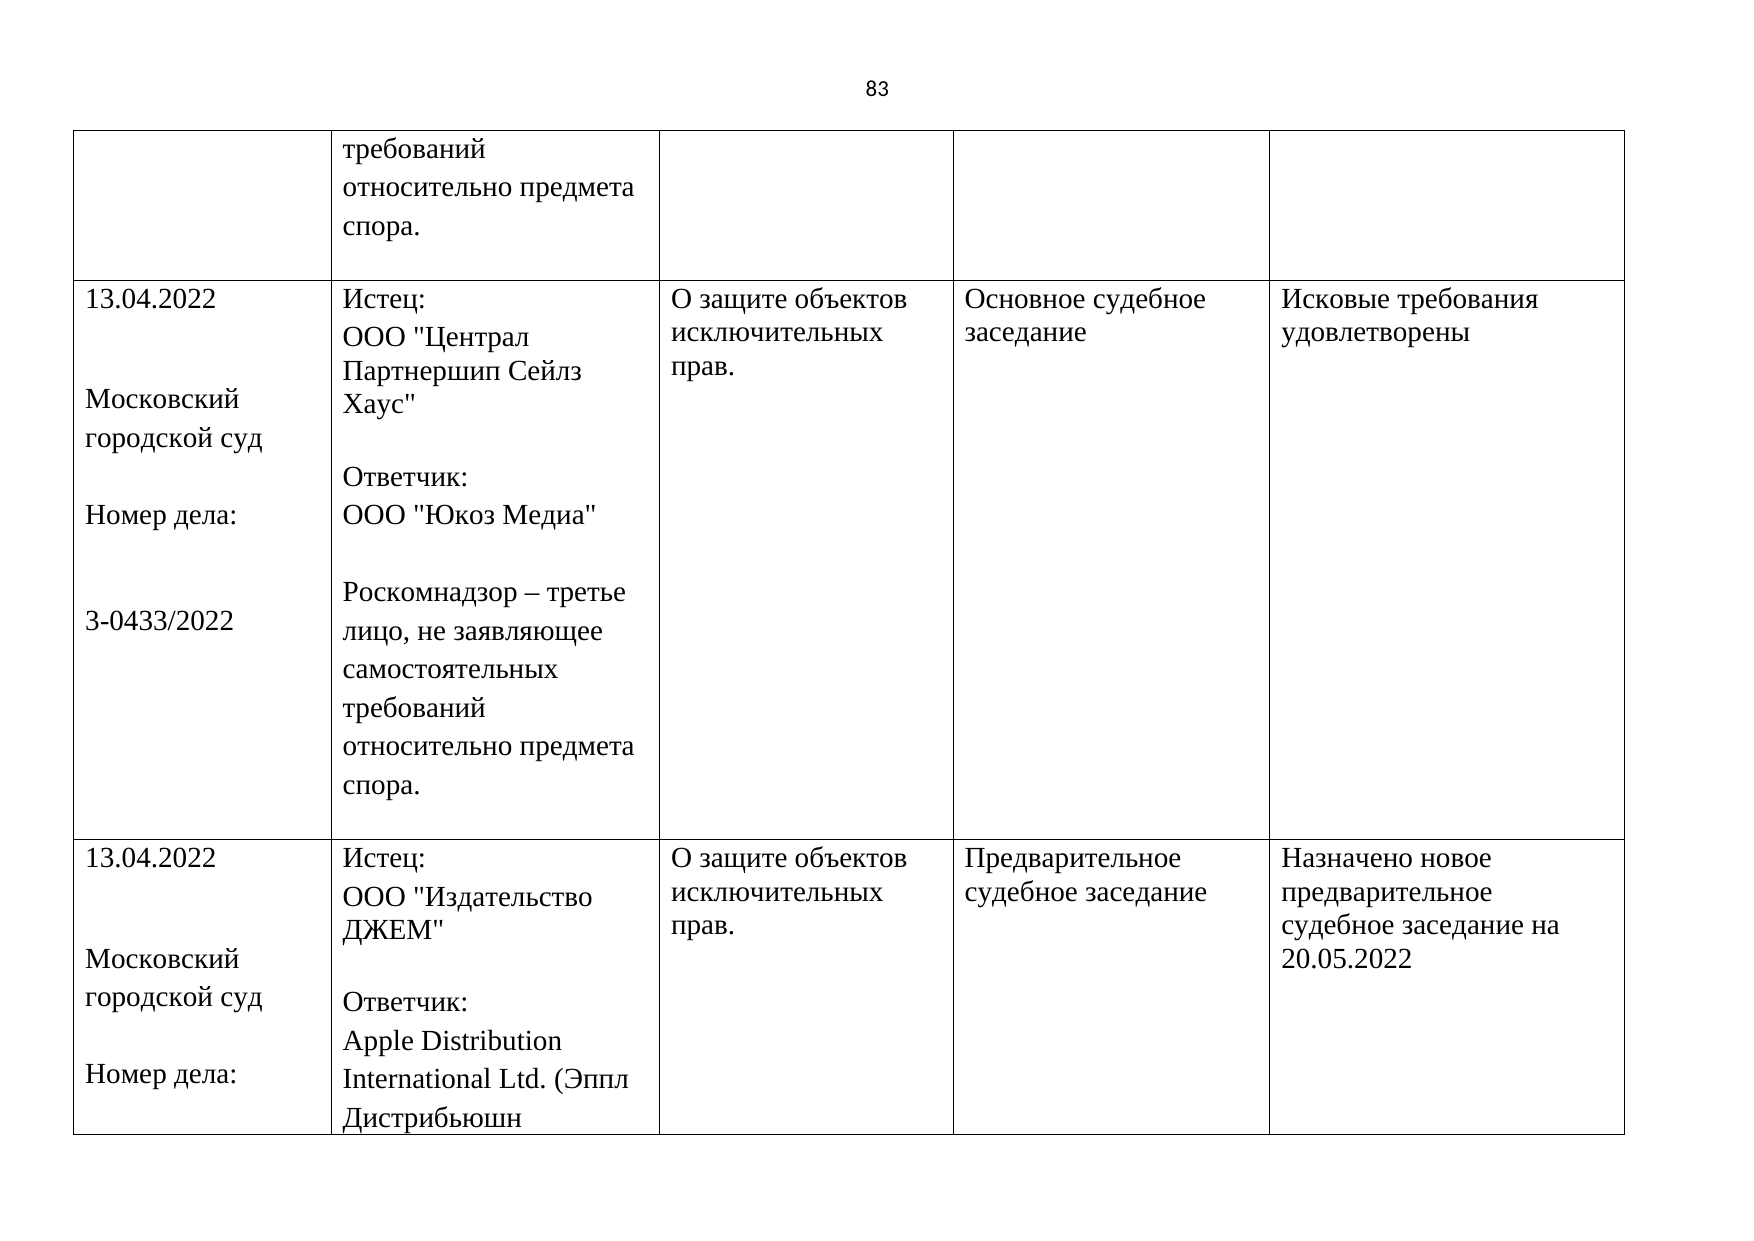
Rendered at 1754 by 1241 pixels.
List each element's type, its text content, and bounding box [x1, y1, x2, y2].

table_cell 13.04.2022 Московский городской суд Номер дела: 3-0433/2022 [74, 281, 331, 839]
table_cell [74, 131, 331, 280]
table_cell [954, 840, 1269, 1133]
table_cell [1270, 840, 1624, 1133]
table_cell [660, 131, 953, 280]
table_cell Основное судебное заседание [954, 281, 1269, 839]
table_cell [954, 131, 1269, 280]
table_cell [332, 840, 659, 1133]
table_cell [74, 840, 331, 1133]
table_cell Исковые требования удовлетворены [1270, 281, 1624, 839]
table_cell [332, 131, 659, 280]
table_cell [660, 840, 953, 1133]
table_cell О защите объектов исключительных прав. [660, 281, 953, 839]
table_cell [1270, 131, 1624, 280]
